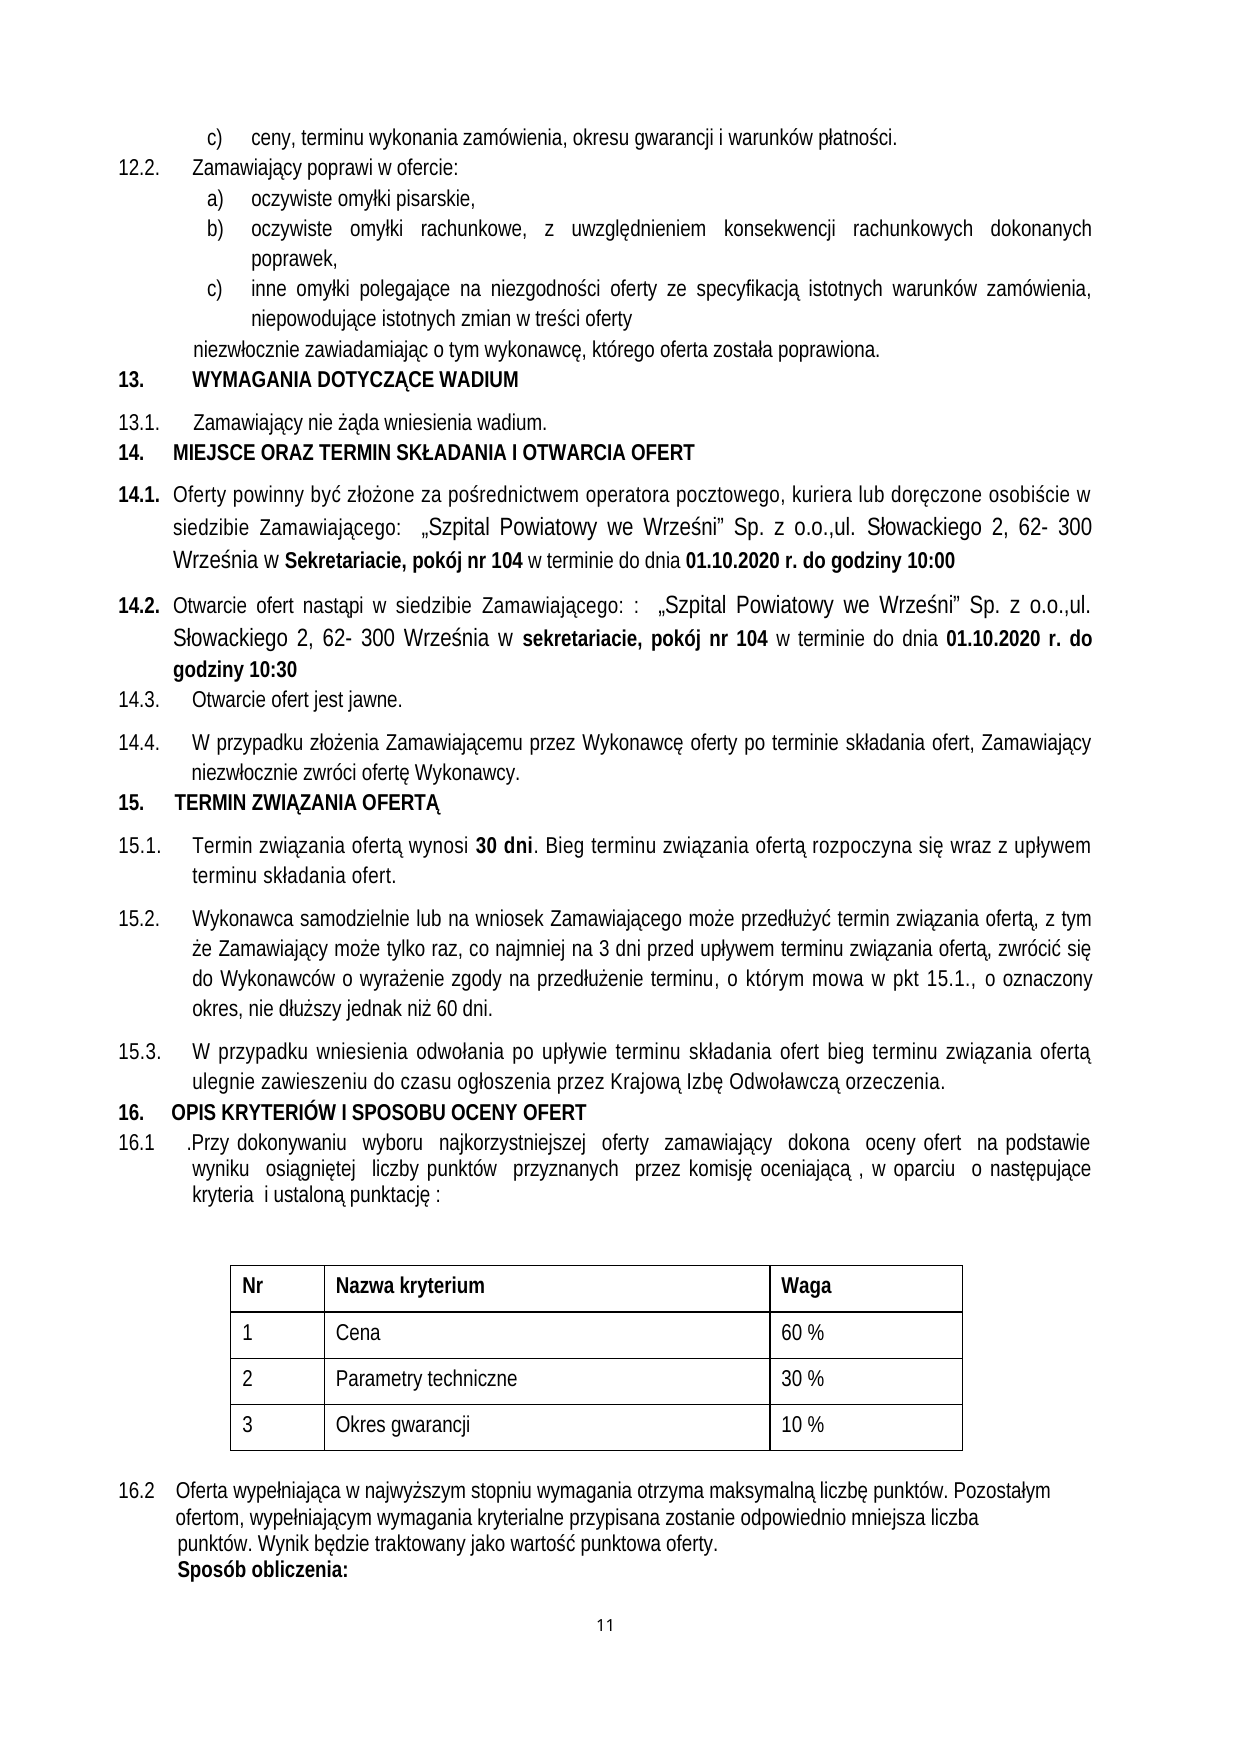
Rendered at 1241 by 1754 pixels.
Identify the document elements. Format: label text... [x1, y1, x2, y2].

table_header Waga [771, 1266, 962, 1311]
table_cell 60 % [771, 1313, 962, 1357]
table_header Nazwa kryterium [325, 1266, 769, 1311]
table_cell 10 % [771, 1405, 962, 1450]
table_cell Okres gwarancji [325, 1405, 769, 1450]
list Wykonawca samodzielnie lub na wniosek Zamawiającego może przedłużyć termin związania ofertą, z tym że Zamawiający może tylko raz, co najmniej na 3 dni przed upływem terminu związania ofertą, zwrócić się do Wykonawców o wyrażenie zgody na przedłużenie terminu, o którym mowa w pkt 15.1., o oznaczony okres, nie dłuższy jednak niż 60 dni. [118, 905, 1092, 1022]
table_cell 3 [231, 1405, 324, 1450]
list oczywiste omyłki pisarskie, [207, 184, 1092, 211]
text punktów. Wynik będzie traktowany jako wartość punktowa oferty. [118, 1530, 1092, 1556]
text Sposób obliczenia: [177, 1556, 1092, 1583]
list inne omyłki polegające na niezgodności oferty ze specyfikacją istotnych warunków zamówienia, niepowodujące istotnych zmian w treści oferty [207, 275, 1092, 332]
text 12.2. Zamawiający poprawi w ofercie: [118, 154, 1093, 181]
table_cell 2 [231, 1359, 324, 1404]
text 14.4. W przypadku złożenia Zamawiającemu przez Wykonawcę oferty po terminie składania ofert, Zamawiający niezwłocznie zwróci ofertę Wykonawcy. [118, 729, 1092, 785]
list OPIS KRYTERIÓW I SPOSOBU OCENY OFERT [118, 1098, 1093, 1125]
text niezwłocznie zawiadamiając o tym wykonawcę, którego oferta została poprawiona. [193, 336, 1092, 362]
text 16.2 Oferta wypełniająca w najwyższym stopniu wymagania otrzyma maksymalną liczbę punktów. Pozostałym [118, 1477, 1092, 1503]
list MIEJSCE ORAZ TERMIN SKŁADANIA I OTWARCIA OFERT [118, 439, 1093, 465]
list TERMIN ZWIĄZANIA OFERTĄ [118, 789, 1093, 815]
list Oferty powinny być złożone za pośrednictwem operatora pocztowego, kuriera lub doręczone osobiście w siedzibie Zamawiającego: „Szpital Powiatowy we Wrześni” Sp. z o.o.,ul. Słowackiego 2, 62- 300 Września w Sekretariacie, pokój nr 104 w terminie do dnia 01.10.2020 r. do godziny 10:00 [118, 481, 1093, 573]
text 16.1 .Przy dokonywaniu wyboru najkorzystniejszej oferty zamawiający dokona oceny ofert na podstawie wyniku osiągniętej liczby punktów przyznanych przez komisję oceniającą , w oparciu o następujące kryteria i ustaloną punktację : [118, 1129, 1092, 1208]
table_cell 30 % [771, 1359, 962, 1404]
text 13.1. Zamawiający nie żąda wniesienia wadium. [118, 408, 1092, 435]
table_header Nr [231, 1266, 324, 1311]
text ofertom, wypełniającym wymagania kryterialne przypisana zostanie odpowiednio mniejsza liczba [118, 1503, 1092, 1530]
text 14.3. Otwarcie ofert jest jawne. [118, 686, 1093, 712]
table_cell 1 [231, 1313, 324, 1357]
list oczywiste omyłki rachunkowe, z uwzględnieniem konsekwencji rachunkowych dokonanych poprawek, [207, 215, 1092, 271]
text 13. WYMAGANIA DOTYCZĄCE WADIUM [118, 366, 1093, 392]
table_cell Parametry techniczne [325, 1359, 769, 1404]
list ceny, terminu wykonania zamówienia, okresu gwarancji i warunków płatności. [207, 124, 1092, 150]
list Otwarcie ofert nastąpi w siedzibie Zamawiającego: : „Szpital Powiatowy we Wrześni” Sp. z o.o.,ul. Słowackiego 2, 62- 300 Września w sekretariacie, pokój nr 104 w terminie do dnia 01.10.2020 r. do godziny 10:30 [118, 590, 1093, 682]
list Termin związania ofertą wynosi 30 dni. Bieg terminu związania ofertą rozpoczyna się wraz z upływem terminu składania ofert. [118, 832, 1092, 888]
table_cell Cena [325, 1313, 769, 1357]
list W przypadku wniesienia odwołania po upływie terminu składania ofert bieg terminu związania ofertą ulegnie zawieszeniu do czasu ogłoszenia przez Krajową Izbę Odwoławczą orzeczenia. [118, 1038, 1092, 1094]
